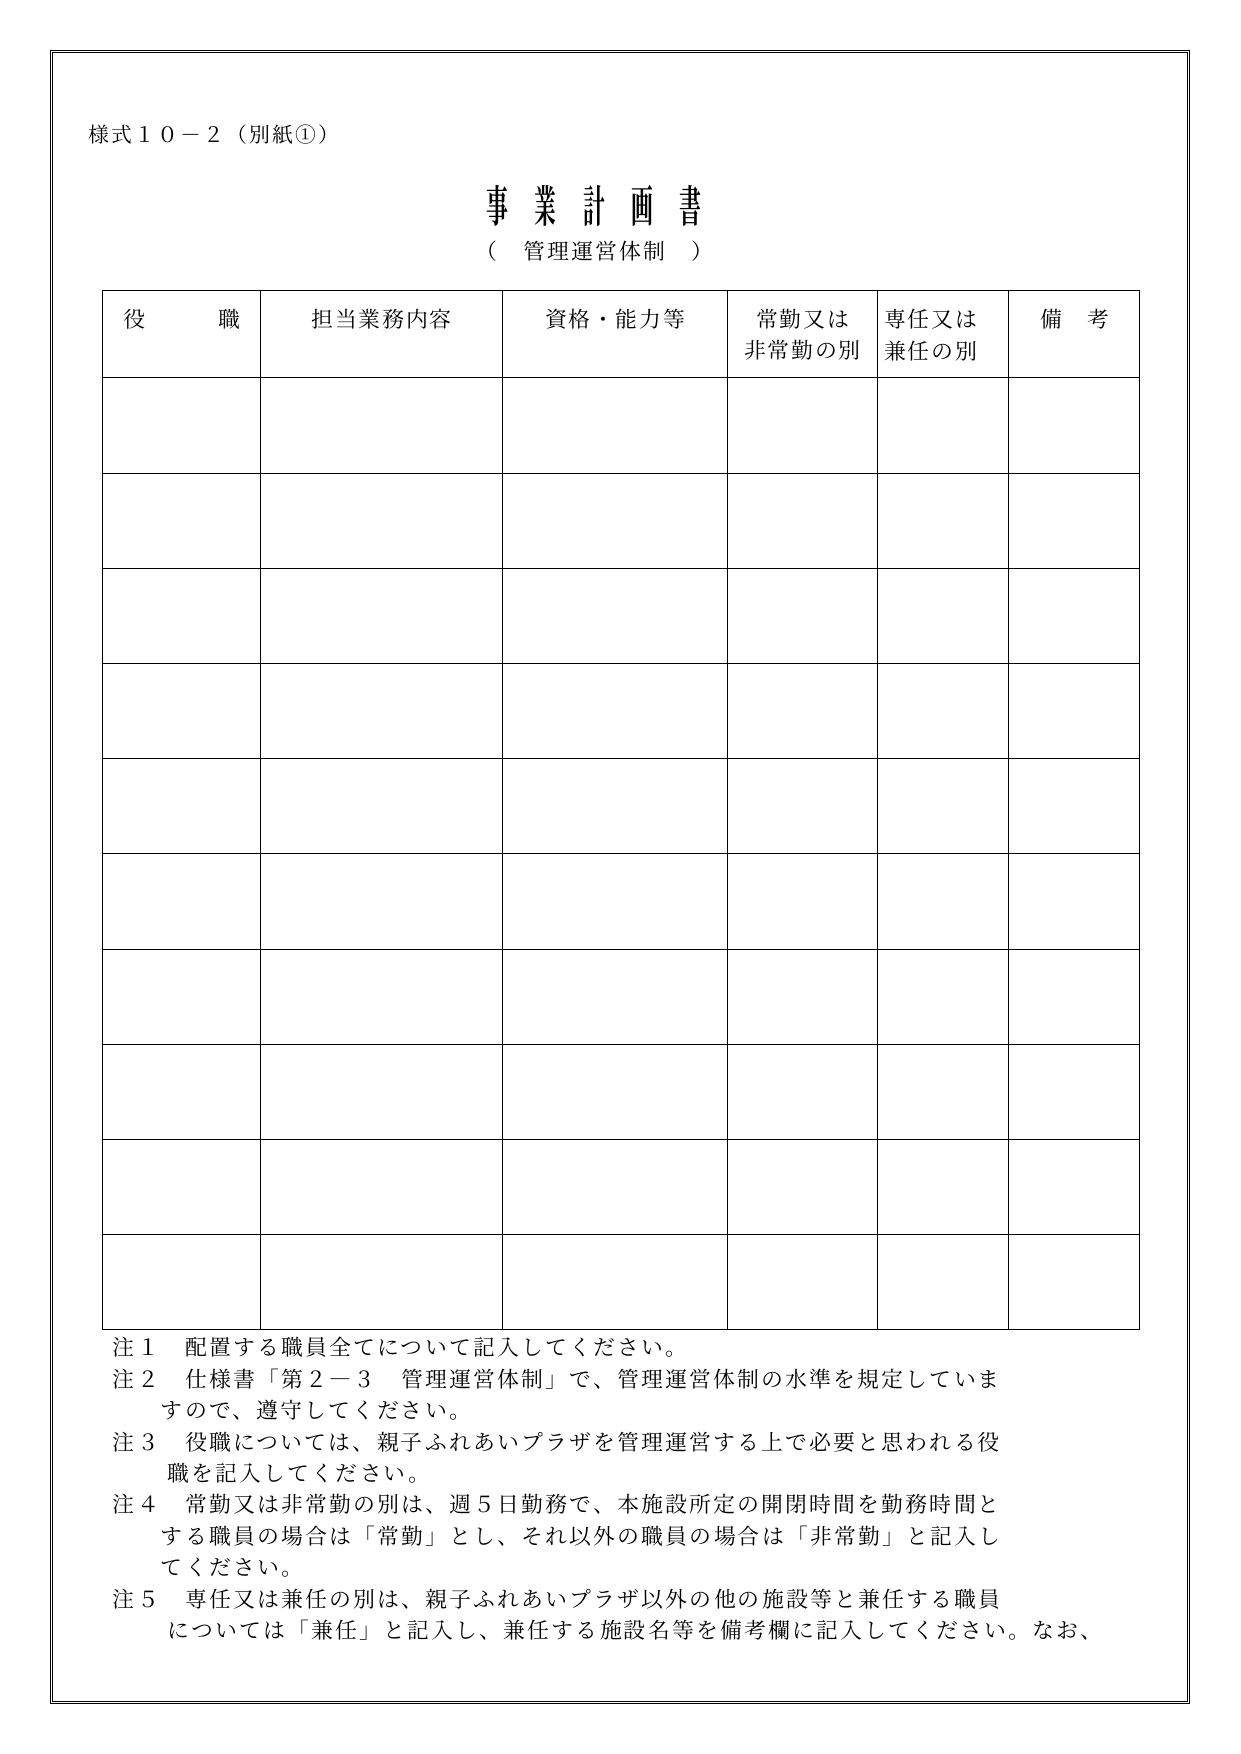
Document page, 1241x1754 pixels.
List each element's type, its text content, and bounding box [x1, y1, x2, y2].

table_cell [1009, 950, 1139, 1044]
table_cell [1009, 474, 1139, 568]
table_cell [503, 664, 727, 758]
table_cell [503, 1140, 727, 1234]
table_cell [728, 1235, 877, 1329]
table_cell [1009, 1045, 1139, 1139]
table_cell [103, 664, 260, 758]
table_cell [103, 759, 260, 853]
table_cell [261, 569, 502, 663]
table_cell [103, 854, 260, 948]
text 注５ 専任又は兼任の別は、親子ふれあいプラザ以外の他の施設等と兼任する職員 [89, 1582, 1099, 1613]
table_cell [728, 759, 877, 853]
table_cell [728, 378, 877, 472]
table_cell [728, 950, 877, 1044]
text する職員の場合は「常勤」とし、それ以外の職員の場合は「非常勤」と記入し [89, 1519, 1099, 1551]
text 事 業 計 画 書 [89, 172, 1099, 234]
table_cell [1009, 1140, 1139, 1234]
table_header 専任又は 兼任の別 [878, 291, 1008, 377]
table_cell [261, 1235, 502, 1329]
table_cell [728, 474, 877, 568]
table_cell [261, 1045, 502, 1139]
table_cell [878, 950, 1008, 1044]
table_cell [103, 1045, 260, 1139]
text 注４ 常勤又は非常勤の別は、週５日勤務で、本施設所定の開閉時間を勤務時間と [89, 1488, 1099, 1519]
table_cell [261, 664, 502, 758]
table_cell [503, 378, 727, 472]
table_cell [503, 1235, 727, 1329]
table_cell [261, 1140, 502, 1234]
table_cell [261, 474, 502, 568]
text 注３ 役職については、親子ふれあいプラザを管理運営する上で必要と思われる役 [89, 1425, 1099, 1456]
table_cell [878, 1045, 1008, 1139]
table_cell [1009, 664, 1139, 758]
table_cell [503, 569, 727, 663]
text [167, 1613, 1107, 1645]
text （ 管理運営体制 ） [89, 234, 1099, 266]
table_cell [1009, 759, 1139, 853]
text 注２ 仕様書「第２―３ 管理運営体制」で、管理運営体制の水準を規定していま [89, 1362, 1099, 1393]
table_cell [261, 378, 502, 472]
table_header 備 考 [1009, 291, 1139, 377]
table_cell [1009, 569, 1139, 663]
table_cell [103, 950, 260, 1044]
table_cell [103, 474, 260, 568]
table_cell [878, 569, 1008, 663]
table_cell [728, 1045, 877, 1139]
table_cell [103, 1140, 260, 1234]
table_cell [503, 1045, 727, 1139]
table_cell [878, 759, 1008, 853]
table_header 資格・能力等 [503, 291, 727, 377]
table_cell [503, 854, 727, 948]
table_cell [1009, 854, 1139, 948]
text てください。 [89, 1551, 1099, 1582]
table_cell [728, 854, 877, 948]
table_cell [503, 474, 727, 568]
table_cell [503, 759, 727, 853]
table_cell [1009, 378, 1139, 472]
table_cell [103, 1235, 260, 1329]
table_cell [261, 854, 502, 948]
table_cell [103, 378, 260, 472]
table_cell [261, 759, 502, 853]
text すので、遵守してください。 [89, 1393, 1099, 1425]
table_cell [728, 569, 877, 663]
table_header 常勤又は 非常勤の別 [728, 291, 877, 377]
table_cell [878, 378, 1008, 472]
table_cell [878, 1140, 1008, 1234]
table_cell [728, 1140, 877, 1234]
table_cell [878, 854, 1008, 948]
table_cell [103, 569, 260, 663]
table_cell [878, 474, 1008, 568]
table_cell [503, 950, 727, 1044]
text 注１ 配置する職員全てについて記入してください。 [89, 1330, 1099, 1362]
table_cell [1009, 1235, 1139, 1329]
table_cell [878, 1235, 1008, 1329]
table_header 担当業務内容 [261, 291, 502, 377]
table_cell [728, 664, 877, 758]
table_cell [878, 664, 1008, 758]
table_header 役 職 [103, 291, 260, 377]
text 職を記入してください。 [89, 1456, 1099, 1488]
text 様式１０－２（別紙①） [89, 118, 1099, 148]
table_cell [261, 950, 502, 1044]
